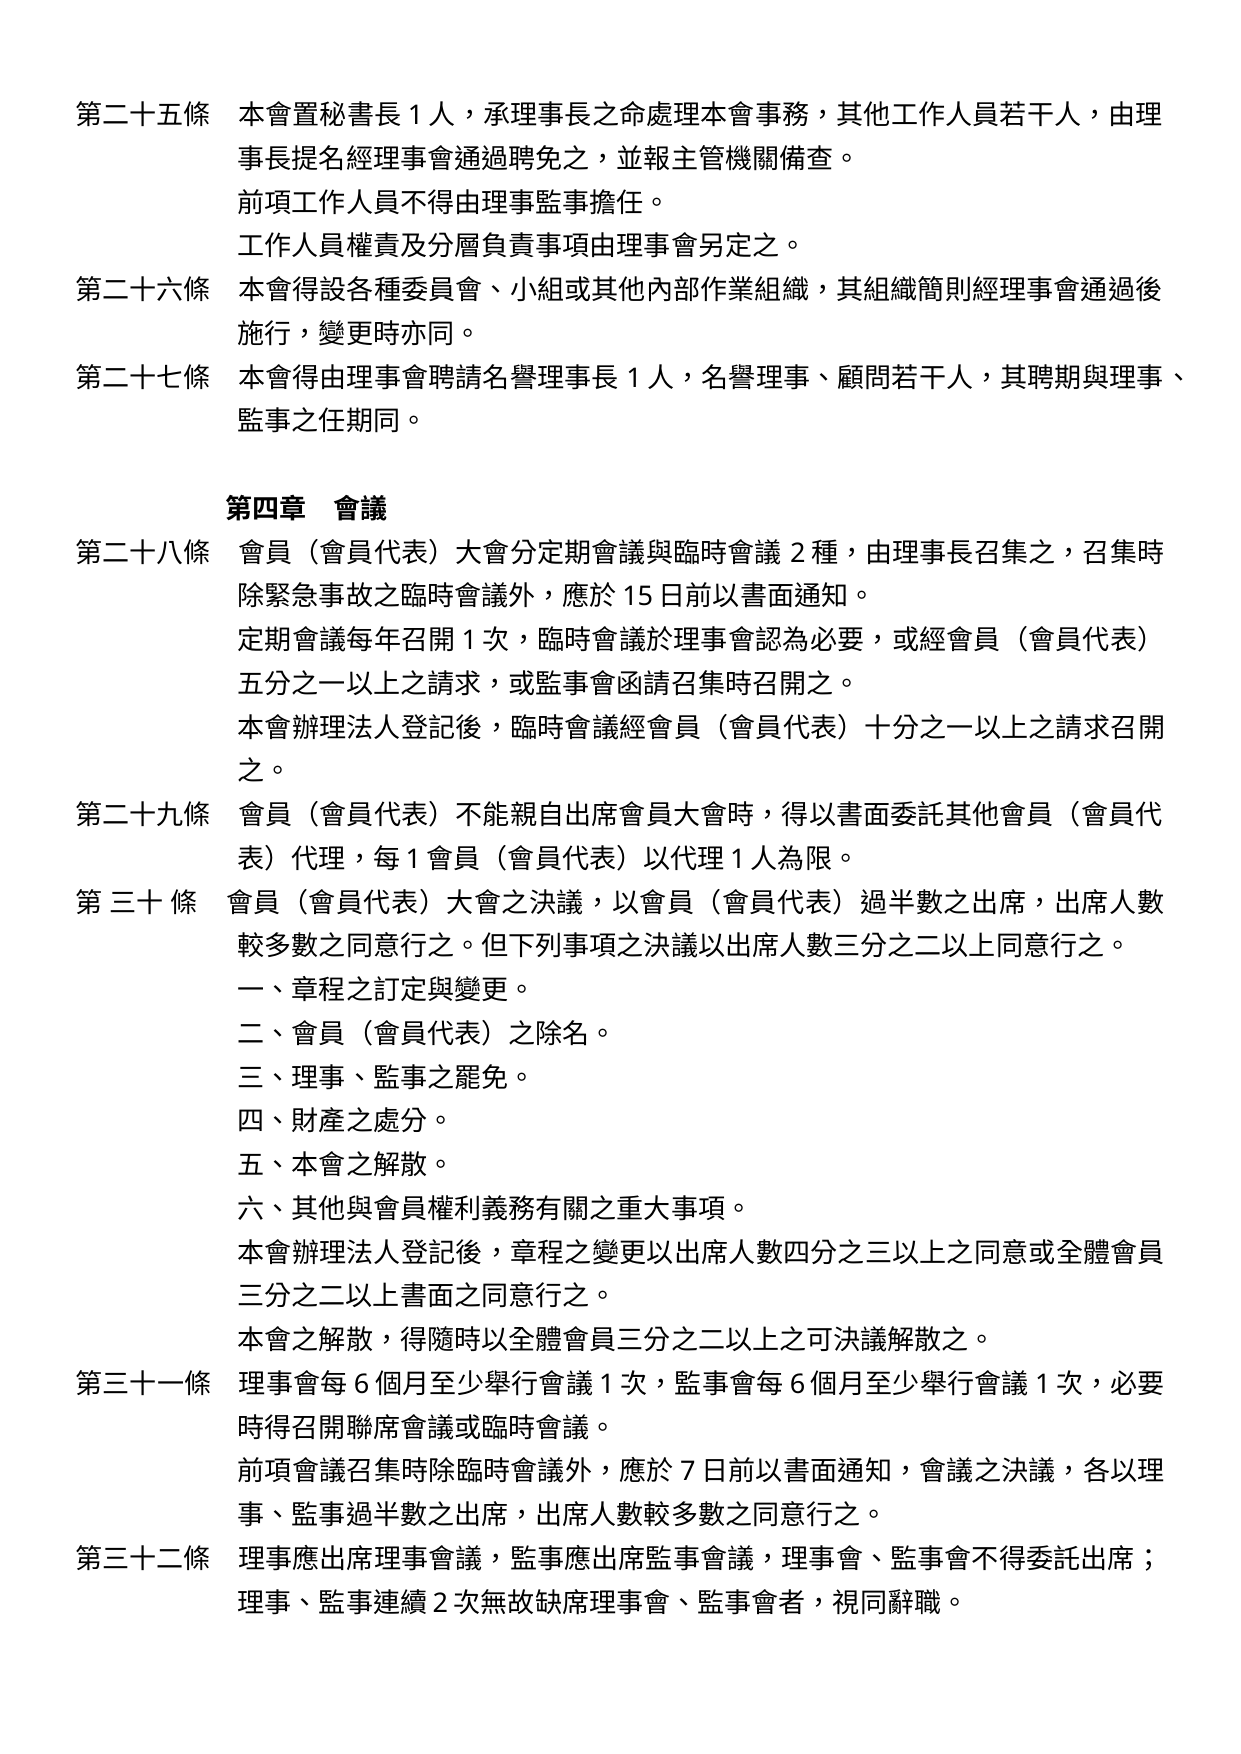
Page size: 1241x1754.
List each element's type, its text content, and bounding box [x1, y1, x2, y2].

text 第三十一條 理事會每6個月至少舉行會議1次，監事會每6個月至少舉行會議1次，必要時得召開聯席會議或臨時會議。 [75, 1358, 1165, 1446]
text 第二十七條 本會得由理事會聘請名譽理事長1人，名譽理事、顧問若干人，其聘期與理事、監事之任期同。 [75, 352, 1165, 439]
text 第二十八條 會員（會員代表）大會分定期會議與臨時會議2種，由理事長召集之，召集時除緊急事故之臨時會議外，應於15日前以書面通知。 [75, 527, 1165, 614]
text 本會辦理法人登記後，臨時會議經會員（會員代表）十分之一以上之請求召開之。 [237, 702, 1165, 789]
text 四、財產之處分。 [237, 1096, 1165, 1139]
text 第二十九條 會員（會員代表）不能親自出席會員大會時，得以書面委託其他會員（會員代表）代理，每1會員（會員代表）以代理1人為限。 [75, 789, 1165, 877]
text 二、會員（會員代表）之除名。 [237, 1008, 1165, 1052]
text 六、其他與會員權利義務有關之重大事項。 [237, 1183, 1165, 1227]
text 第二十六條 本會得設各種委員會、小組或其他內部作業組織，其組織簡則經理事會通過後施行，變更時亦同。 [75, 264, 1165, 352]
text 本會之解散，得隨時以全體會員三分之二以上之可決議解散之。 [237, 1314, 1165, 1358]
text 第三十二條 理事應出席理事會議，監事應出席監事會議，理事會、監事會不得委託出席；理事、監事連續2次無故缺席理事會、監事會者，視同辭職。 [75, 1533, 1165, 1621]
text 第二十五條 本會置秘書長1人，承理事長之命處理本會事務，其他工作人員若干人，由理事長提名經理事會通過聘免之，並報主管機關備查。 [75, 89, 1165, 177]
text 第 三十 條 會員（會員代表）大會之決議，以會員（會員代表）過半數之出席，出席人數較多數之同意行之。但下列事項之決議以出席人數三分之二以上同意行之。 [75, 877, 1165, 964]
text 前項工作人員不得由理事監事擔任。 [237, 177, 1165, 221]
text 第四章 會議 [225, 483, 1165, 527]
text 定期會議每年召開1次，臨時會議於理事會認為必要，或經會員（會員代表）五分之一以上之請求，或監事會函請召集時召開之。 [237, 614, 1165, 702]
text 五、本會之解散。 [237, 1139, 1165, 1183]
text 本會辦理法人登記後，章程之變更以出席人數四分之三以上之同意或全體會員三分之二以上書面之同意行之。 [237, 1227, 1165, 1314]
text 一、章程之訂定與變更。 [237, 964, 1165, 1008]
text 前項會議召集時除臨時會議外，應於7日前以書面通知，會議之決議，各以理事、監事過半數之出席，出席人數較多數之同意行之。 [237, 1446, 1165, 1533]
text 三、理事、監事之罷免。 [237, 1052, 1165, 1096]
text 工作人員權責及分層負責事項由理事會另定之。 [237, 221, 1165, 264]
